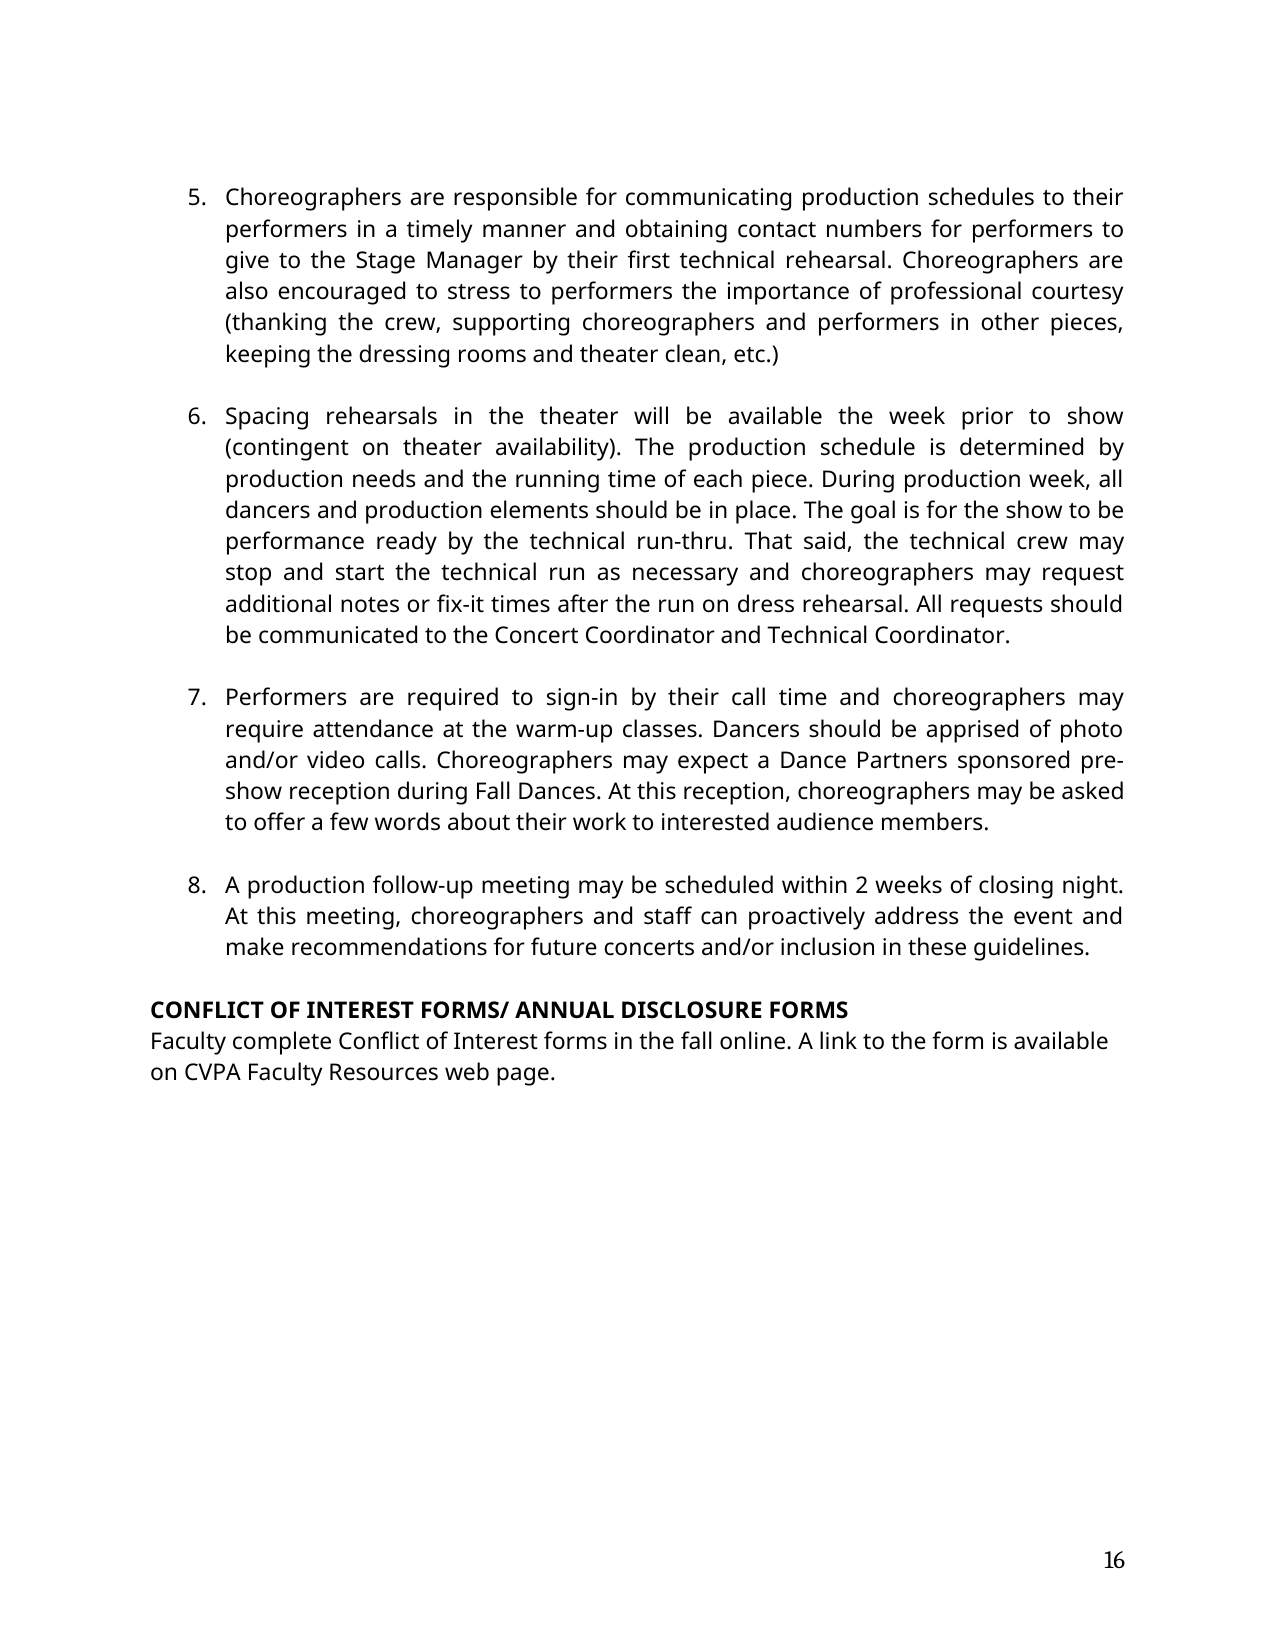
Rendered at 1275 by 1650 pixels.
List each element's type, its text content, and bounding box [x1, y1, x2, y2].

list Choreographers are responsible for communicating production schedules to their performers in a timely manner and obtaining contact numbers for performers to give to the Stage Manager by their first technical rehearsal. Choreographers are also encouraged to stress to performers the importance of professional courtesy (thanking the crew, supporting choreographers and performers in other pieces, keeping the dressing rooms and theater clean, etc.) [187, 181, 1125, 369]
list Spacing rehearsals in the theater will be available the week prior to show (contingent on theater availability). The production schedule is determined by production needs and the running time of each piece. During production week, all dancers and production elements should be in place. The goal is for the show to be performance ready by the technical run-thru. That said, the technical crew may stop and start the technical run as necessary and choreographers may request additional notes or fix-it times after the run on dress rehearsal. All requests should be communicated to the Concert Coordinator and Technical Coordinator. [187, 400, 1125, 650]
text Faculty complete Conflict of Interest forms in the fall online. A link to the form is available on CVPA Faculty Resources web page. [150, 1025, 1125, 1087]
list Performers are required to sign-in by their call time and choreographers may require attendance at the warm-up classes. Dancers should be apprised of photo and/or video calls. Choreographers may expect a Dance Partners sponsored pre-show reception during Fall Dances. At this reception, choreographers may be asked to offer a few words about their work to interested audience members. [187, 681, 1125, 837]
list A production follow-up meeting may be scheduled within 2 weeks of closing night. At this meeting, choreographers and staff can proactively address the event and make recommendations for future concerts and/or inclusion in these guidelines. [187, 869, 1125, 962]
text Conflict of Interest forms/ Annual Disclosure Forms [150, 994, 1125, 1025]
